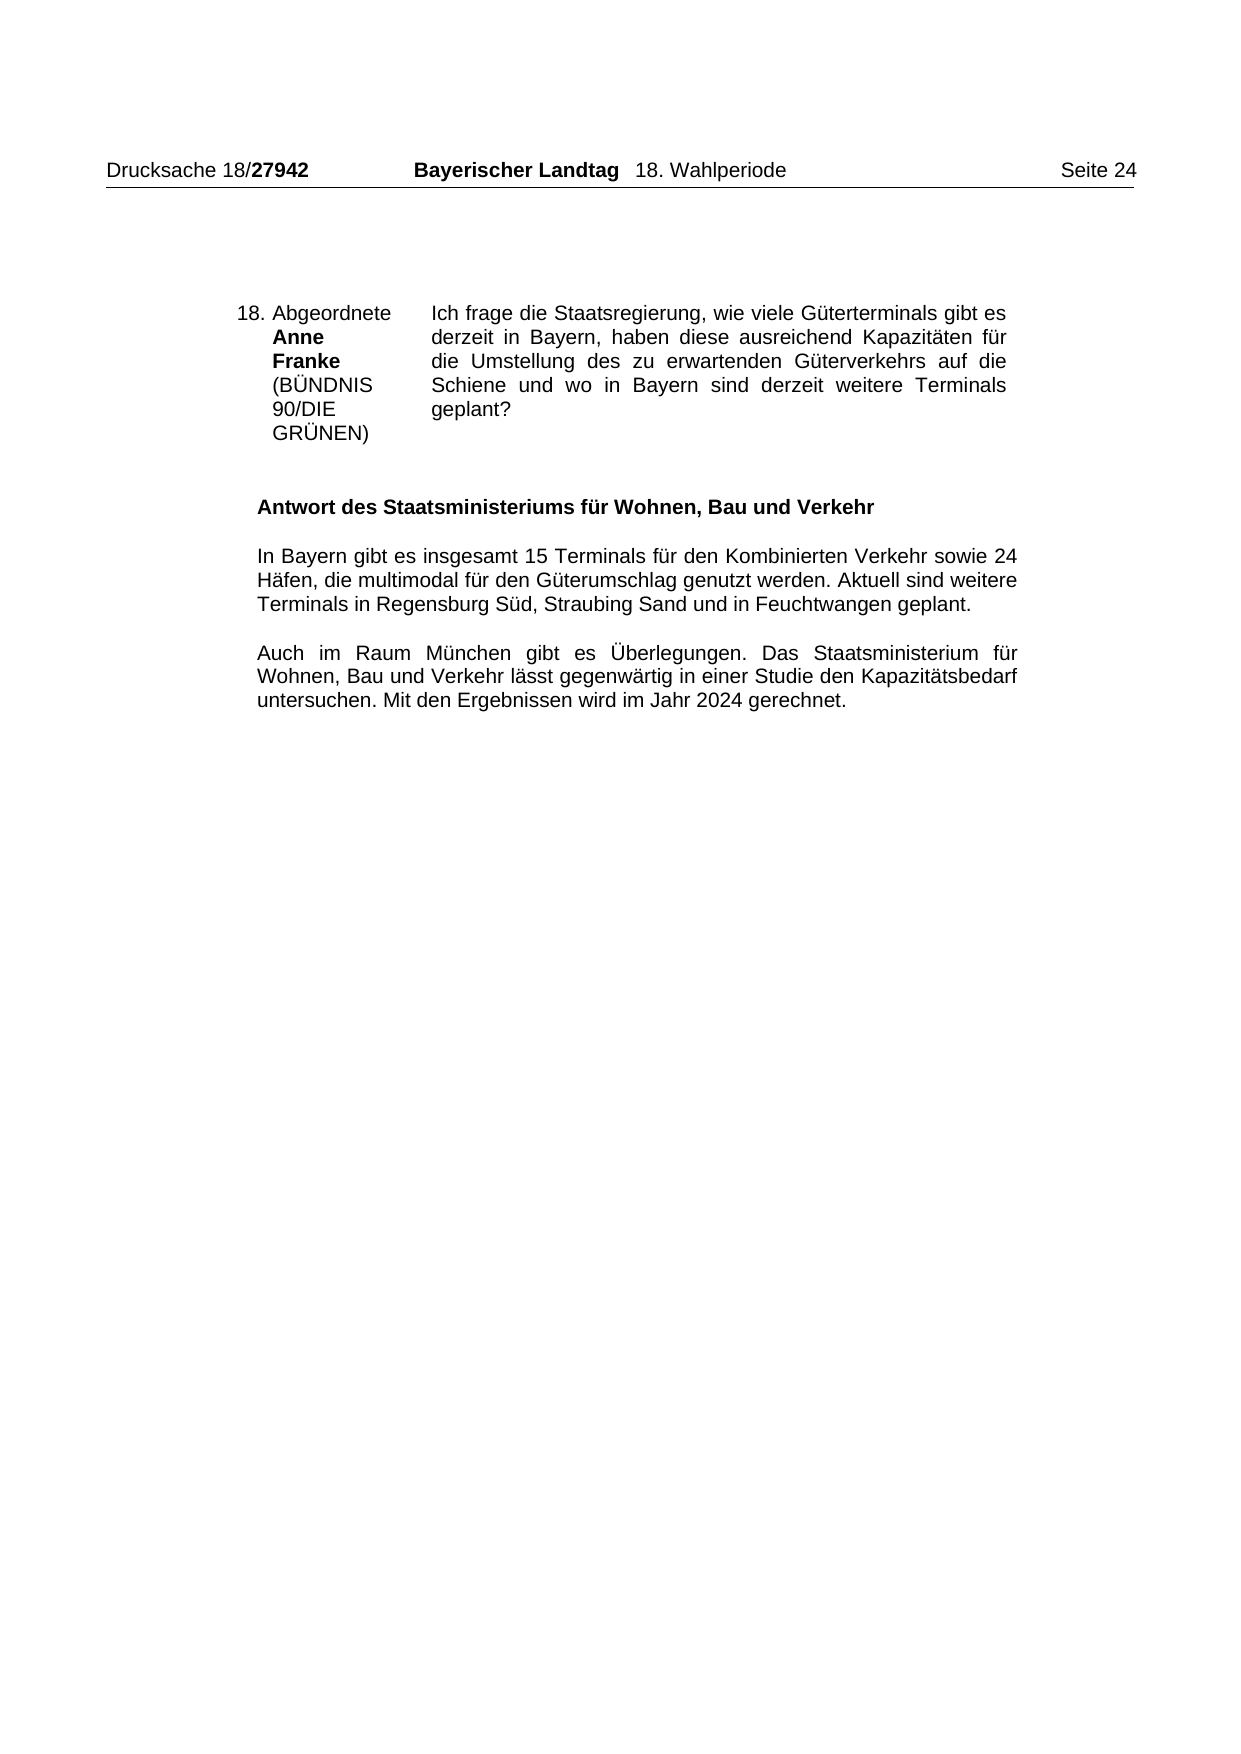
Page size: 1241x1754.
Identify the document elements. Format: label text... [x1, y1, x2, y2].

table_header Abgeordnete Anne Franke (BÜNDNIS 90/DIE GRÜNEN) [225, 226, 420, 444]
text In Bayern gibt es insgesamt 15 Terminals für den Kombinierten Verkehr sowie 24 Häfen, die multimodal für den Güterumschlag genutzt werden. Aktuell sind weitere Terminals in Regensburg Süd, Straubing Sand und in Feuchtwangen geplant. [257, 543, 1019, 615]
table_header Ich frage die Staatsregierung, wie viele Güterterminals gibt es derzeit in Bayern, haben diese ausreichend Kapazitäten für die Umstellung des zu erwartenden Güterverkehrs auf die Schiene und wo in Bayern sind derzeit weitere Terminals geplant? [420, 226, 1019, 444]
text Antwort des Staatsministeriums für Wohnen, Bau und Verkehr [257, 494, 1019, 518]
text Auch im Raum München gibt es Überlegungen. Das Staatsministerium für Wohnen, Bau und Verkehr lässt gegenwärtig in einer Studie den Kapazitätsbedarf untersuchen. Mit den Ergebnissen wird im Jahr 2024 gerechnet. [257, 640, 1019, 712]
